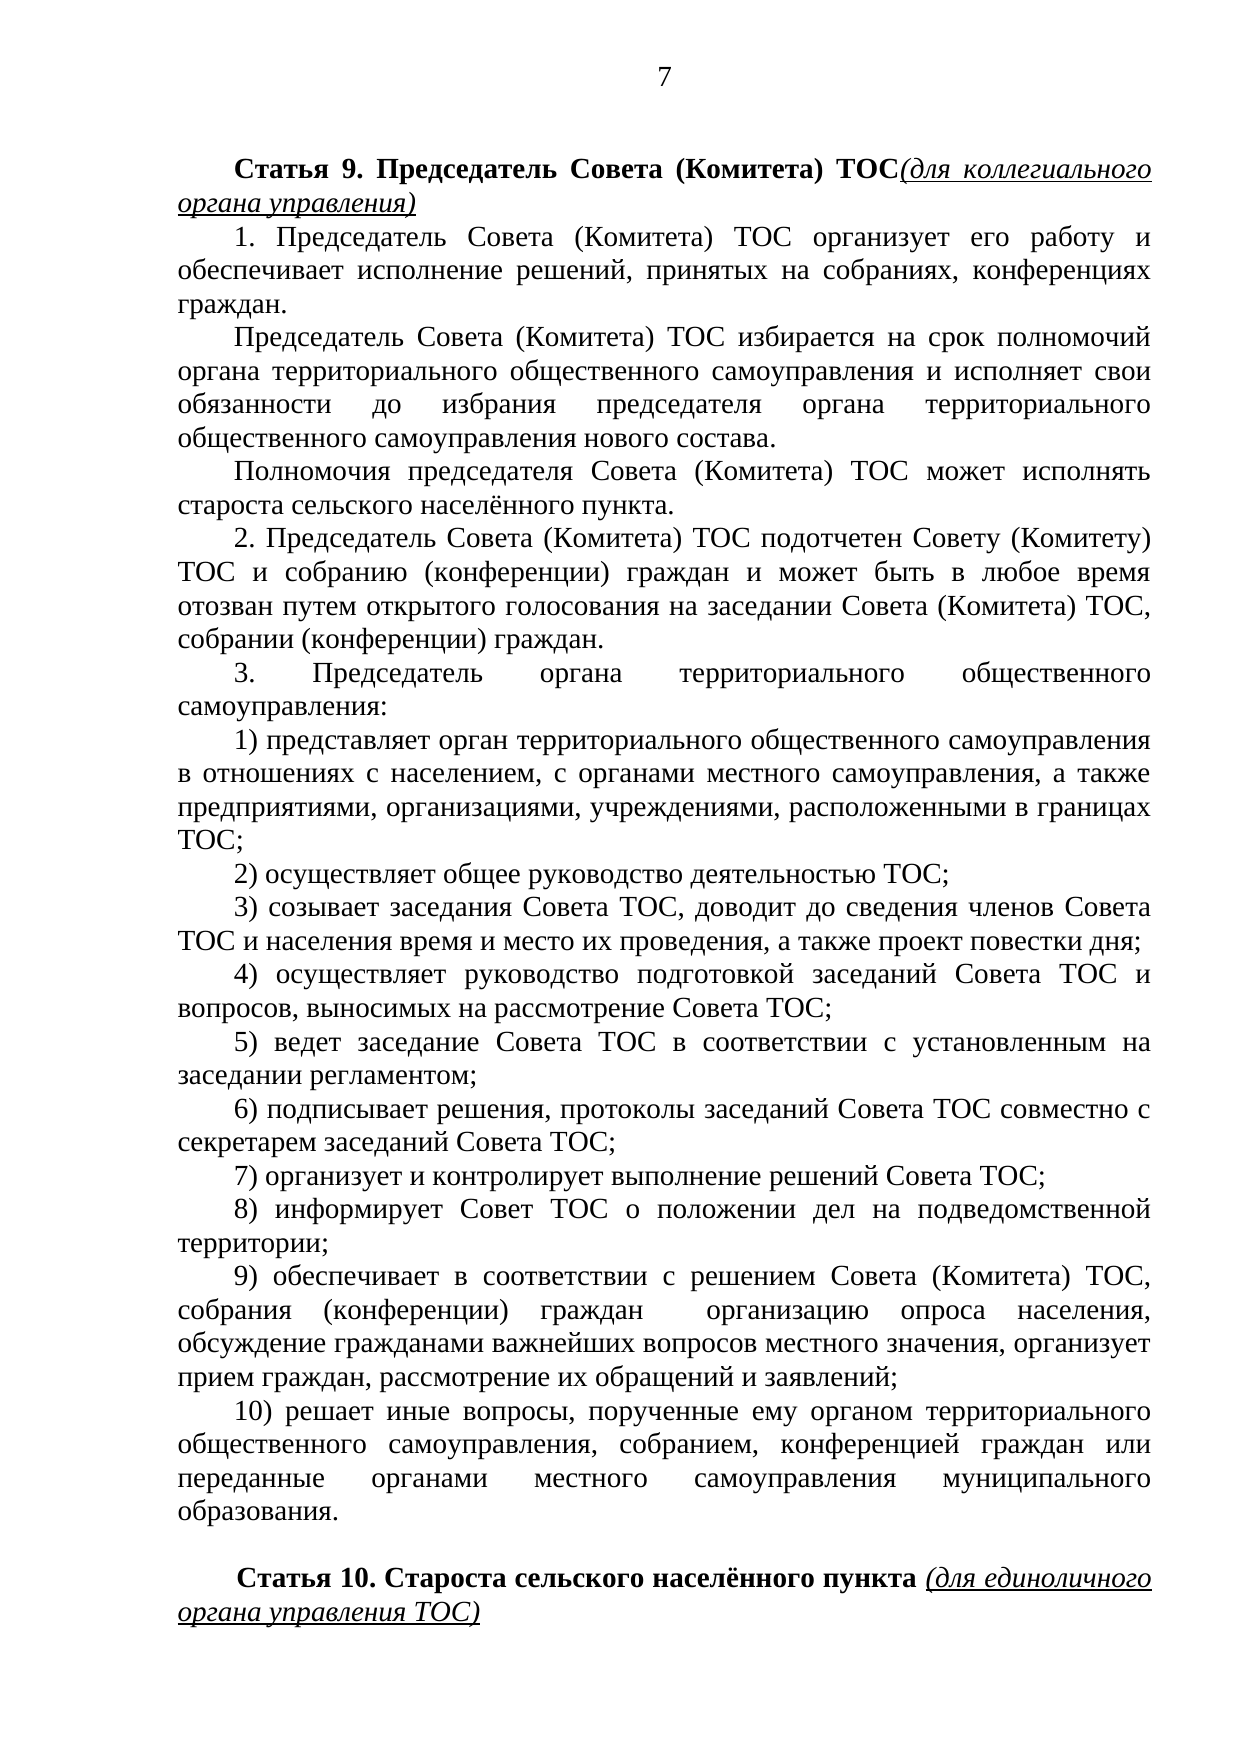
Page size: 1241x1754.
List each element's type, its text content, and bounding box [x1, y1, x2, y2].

text Статья 9. Председатель Совета (Комитета) ТОС(для коллегиального органа управления) [177, 152, 1152, 219]
text Полномочия председателя Совета (Комитета) ТОС может исполнять староста сельского населённого пункта. [177, 453, 1152, 521]
text Статья 10. Староста сельского населённого пункта (для единоличного органа управления ТОС) [177, 1560, 1152, 1627]
text 1) представляет орган территориального общественного самоуправления в отношениях с населением, с органами местного самоуправления, а также предприятиями, организациями, учреждениями, расположенными в границах ТОС; [177, 722, 1152, 856]
text Председатель Совета (Комитета) ТОС избирается на срок полномочий органа территориального общественного самоуправления и исполняет свои обязанности до избрания председателя органа территориального общественного самоуправления нового состава. [177, 319, 1152, 453]
text 8) информирует Совет ТОС о положении дел на подведомственной территории; [177, 1191, 1152, 1258]
text 1. Председатель Совета (Комитета) ТОС организует его работу и обеспечивает исполнение решений, принятых на собраниях, конференциях граждан. [177, 219, 1152, 319]
text 4) осуществляет руководство подготовкой заседаний Совета ТОС и вопросов, выносимых на рассмотрение Совета ТОС; [177, 957, 1152, 1024]
text 3. Председатель органа территориального общественного самоуправления: [177, 655, 1152, 722]
text 3) созывает заседания Совета ТОС, доводит до сведения членов Совета ТОС и населения время и место их проведения, а также проект повестки дня; [177, 889, 1152, 957]
text 6) подписывает решения, протоколы заседаний Совета ТОС совместно с секретарем заседаний Совета ТОС; [177, 1091, 1152, 1158]
text 5) ведет заседание Совета ТОС в соответствии с установленным на заседании регламентом; [177, 1024, 1152, 1091]
text 7) организует и контролирует выполнение решений Совета ТОС; [177, 1158, 1152, 1191]
text 9) обеспечивает в соответствии с решением Совета (Комитета) ТОС, собрания (конференции) граждан организацию опроса населения, обсуждение гражданами важнейших вопросов местного значения, организует прием граждан, рассмотрение их обращений и заявлений; [177, 1258, 1152, 1393]
text 2. Председатель Совета (Комитета) ТОС подотчетен Совету (Комитету) ТОС и собранию (конференции) граждан и может быть в любое время отозван путем открытого голосования на заседании Совета (Комитета) ТОС, собрании (конференции) граждан. [177, 521, 1152, 655]
text 2) осуществляет общее руководство деятельностью ТОС; [177, 856, 1152, 889]
text 10) решает иные вопросы, порученные ему органом территориального общественного самоуправления, собранием, конференцией граждан или переданные органами местного самоуправления муниципального образования. [177, 1393, 1152, 1527]
